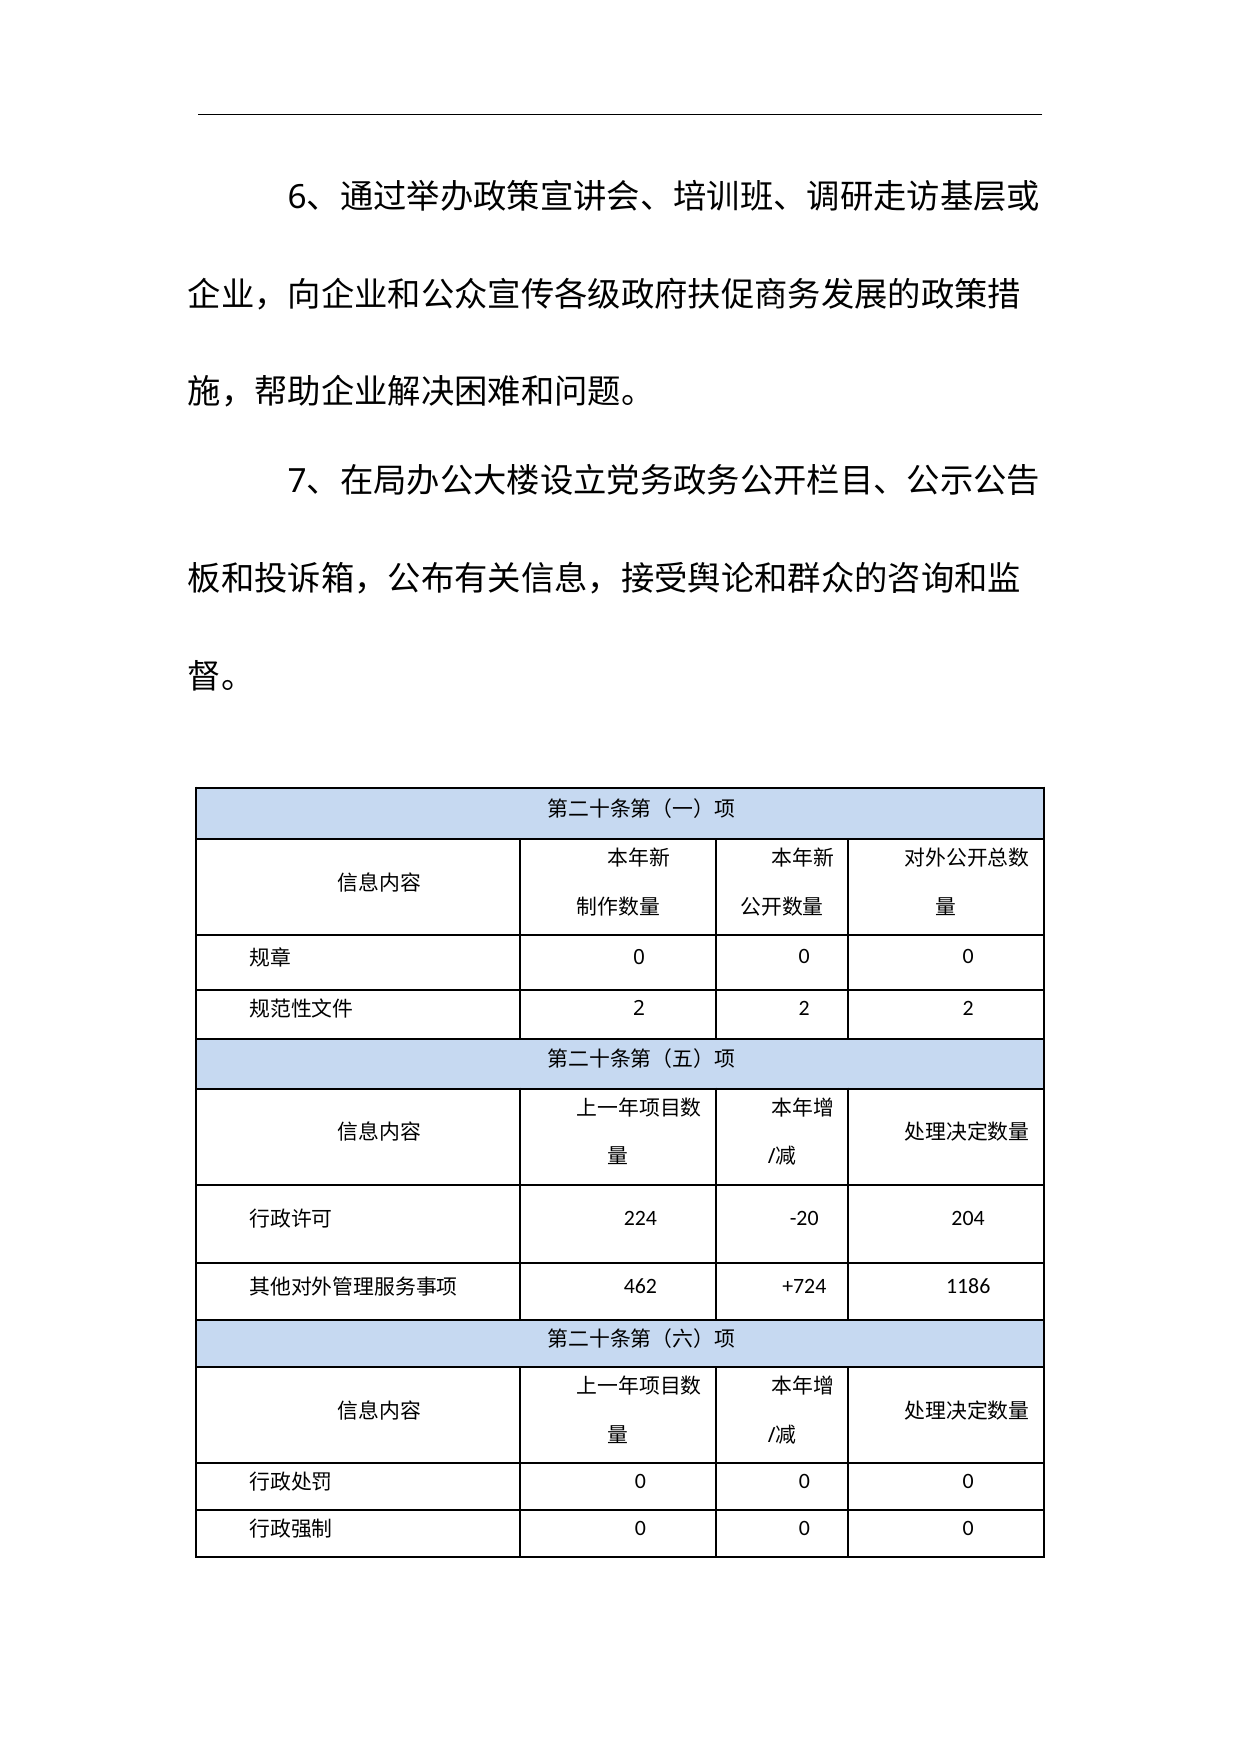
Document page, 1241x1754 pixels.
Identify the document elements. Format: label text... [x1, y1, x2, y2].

table_cell 本年增/减 [717, 1368, 847, 1462]
table_cell 上一年项目数量 [521, 1090, 715, 1183]
text 6、通过举办政策宣讲会、培训班、调研走访基层或企业，向企业和公众宣传各级政府扶促商务发展的政策措施，帮助企业解决困难和问题。 [187, 162, 1053, 422]
table_cell 0 [849, 1464, 1043, 1509]
table_cell 1186 [849, 1264, 1043, 1319]
table_header 第二十条第（一）项 [197, 789, 1043, 838]
table_cell -20 [717, 1186, 847, 1262]
table_cell 0 [849, 1511, 1043, 1556]
table_cell 224 [521, 1186, 715, 1262]
table_cell 本年增/减 [717, 1090, 847, 1183]
table_cell 规范性文件 [197, 991, 519, 1038]
table_cell 其他对外管理服务事项 [197, 1264, 519, 1319]
table_cell 0 [521, 936, 715, 988]
table_cell 0 [849, 936, 1043, 988]
table_cell +724 [717, 1264, 847, 1319]
table_cell 处理决定数量 [849, 1368, 1043, 1462]
table_cell 0 [717, 1464, 847, 1509]
table_cell 处理决定数量 [849, 1090, 1043, 1183]
table_cell 2 [717, 991, 847, 1038]
table_cell 2 [521, 991, 715, 1038]
table_cell 第二十条第（六）项 [197, 1321, 1043, 1366]
table_cell 0 [717, 1511, 847, 1556]
table_cell 行政处罚 [197, 1464, 519, 1509]
table_cell 第二十条第（五）项 [197, 1040, 1043, 1088]
table_cell 204 [849, 1186, 1043, 1262]
table_cell 信息内容 [197, 840, 519, 934]
table_cell 行政许可 [197, 1186, 519, 1262]
table_cell 本年新 公开数量 [717, 840, 847, 934]
table_cell 462 [521, 1264, 715, 1319]
table_cell 信息内容 [197, 1368, 519, 1462]
table_cell 0 [717, 936, 847, 988]
table_cell 0 [521, 1511, 715, 1556]
table_cell 上一年项目数量 [521, 1368, 715, 1462]
text 7、在局办公大楼设立党务政务公开栏目、公示公告板和投诉箱，公布有关信息，接受舆论和群众的咨询和监督。 [187, 446, 1053, 706]
table_cell 0 [521, 1464, 715, 1509]
table_cell 规章 [197, 936, 519, 988]
table_cell 信息内容 [197, 1090, 519, 1183]
table_cell 本年新 制作数量 [521, 840, 715, 934]
table_cell 行政强制 [197, 1511, 519, 1556]
table_cell 2 [849, 991, 1043, 1038]
table_cell 对外公开总数量 [849, 840, 1043, 934]
